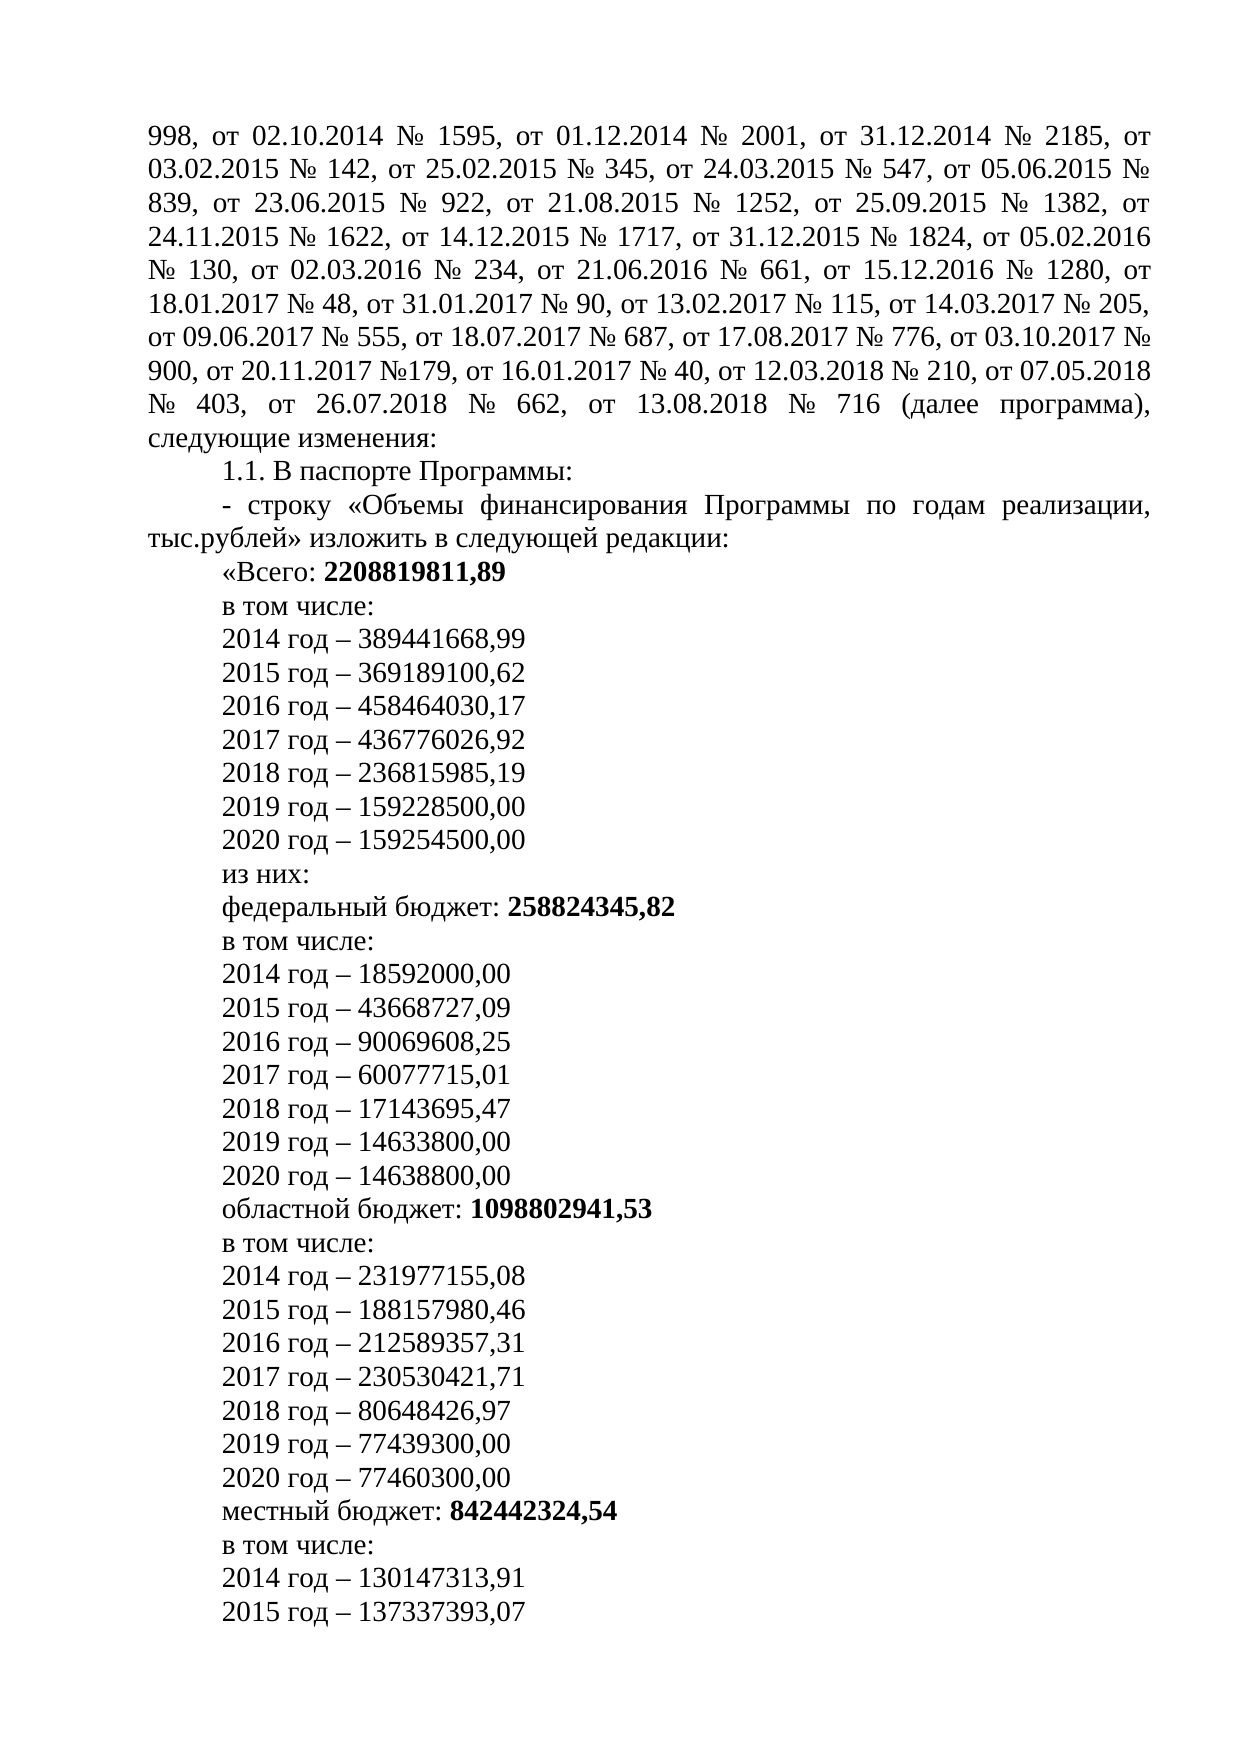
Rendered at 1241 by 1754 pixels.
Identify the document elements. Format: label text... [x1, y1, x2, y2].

text 2019 год – 77439300,00 [148, 1426, 1152, 1460]
text 2015 год – 43668727,09 [148, 990, 1152, 1024]
text 2015 год – 137337393,07 [148, 1594, 1152, 1627]
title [148, 118, 1152, 453]
text 2019 год – 159228500,00 [148, 789, 1152, 822]
text 2020 год – 77460300,00 [148, 1460, 1152, 1493]
text в том числе: [148, 1225, 1152, 1258]
text 2018 год – 80648426,97 [148, 1393, 1152, 1426]
text областной бюджет: 1098802941,53 [148, 1191, 1152, 1225]
text в том числе: [148, 1527, 1152, 1560]
text в том числе: [148, 588, 1152, 621]
text 2016 год – 458464030,17 [148, 688, 1152, 722]
text федеральный бюджет: 258824345,82 [148, 889, 1152, 923]
text 2018 год – 236815985,19 [148, 755, 1152, 789]
text 2016 год – 90069608,25 [148, 1024, 1152, 1057]
title «Всего: 2208819811,89 [148, 554, 1152, 588]
text местный бюджет: 842442324,54 [148, 1493, 1152, 1527]
text 2018 год – 17143695,47 [148, 1091, 1152, 1124]
title 1.1. В паспорте Программы: [148, 453, 1152, 487]
text 2014 год – 231977155,08 [148, 1258, 1152, 1292]
text 2017 год – 436776026,92 [148, 722, 1152, 755]
text 2020 год – 159254500,00 [148, 822, 1152, 856]
text 2014 год – 130147313,91 [148, 1560, 1152, 1594]
text 2017 год – 60077715,01 [148, 1057, 1152, 1091]
text 2016 год – 212589357,31 [148, 1326, 1152, 1359]
text 2014 год – 389441668,99 [148, 621, 1152, 655]
text из них: [148, 856, 1152, 889]
text 2017 год – 230530421,71 [148, 1359, 1152, 1393]
text в том числе: [148, 923, 1152, 957]
text 2014 год – 18592000,00 [148, 957, 1152, 990]
text 2019 год – 14633800,00 [148, 1124, 1152, 1158]
text 2015 год – 188157980,46 [148, 1292, 1152, 1326]
text 2020 год – 14638800,00 [148, 1158, 1152, 1191]
title - строку «Объемы финансирования Программы по годам реализации, тыс.рублей» изложить в следующей редакции: [148, 487, 1152, 554]
text 2015 год – 369189100,62 [148, 655, 1152, 688]
